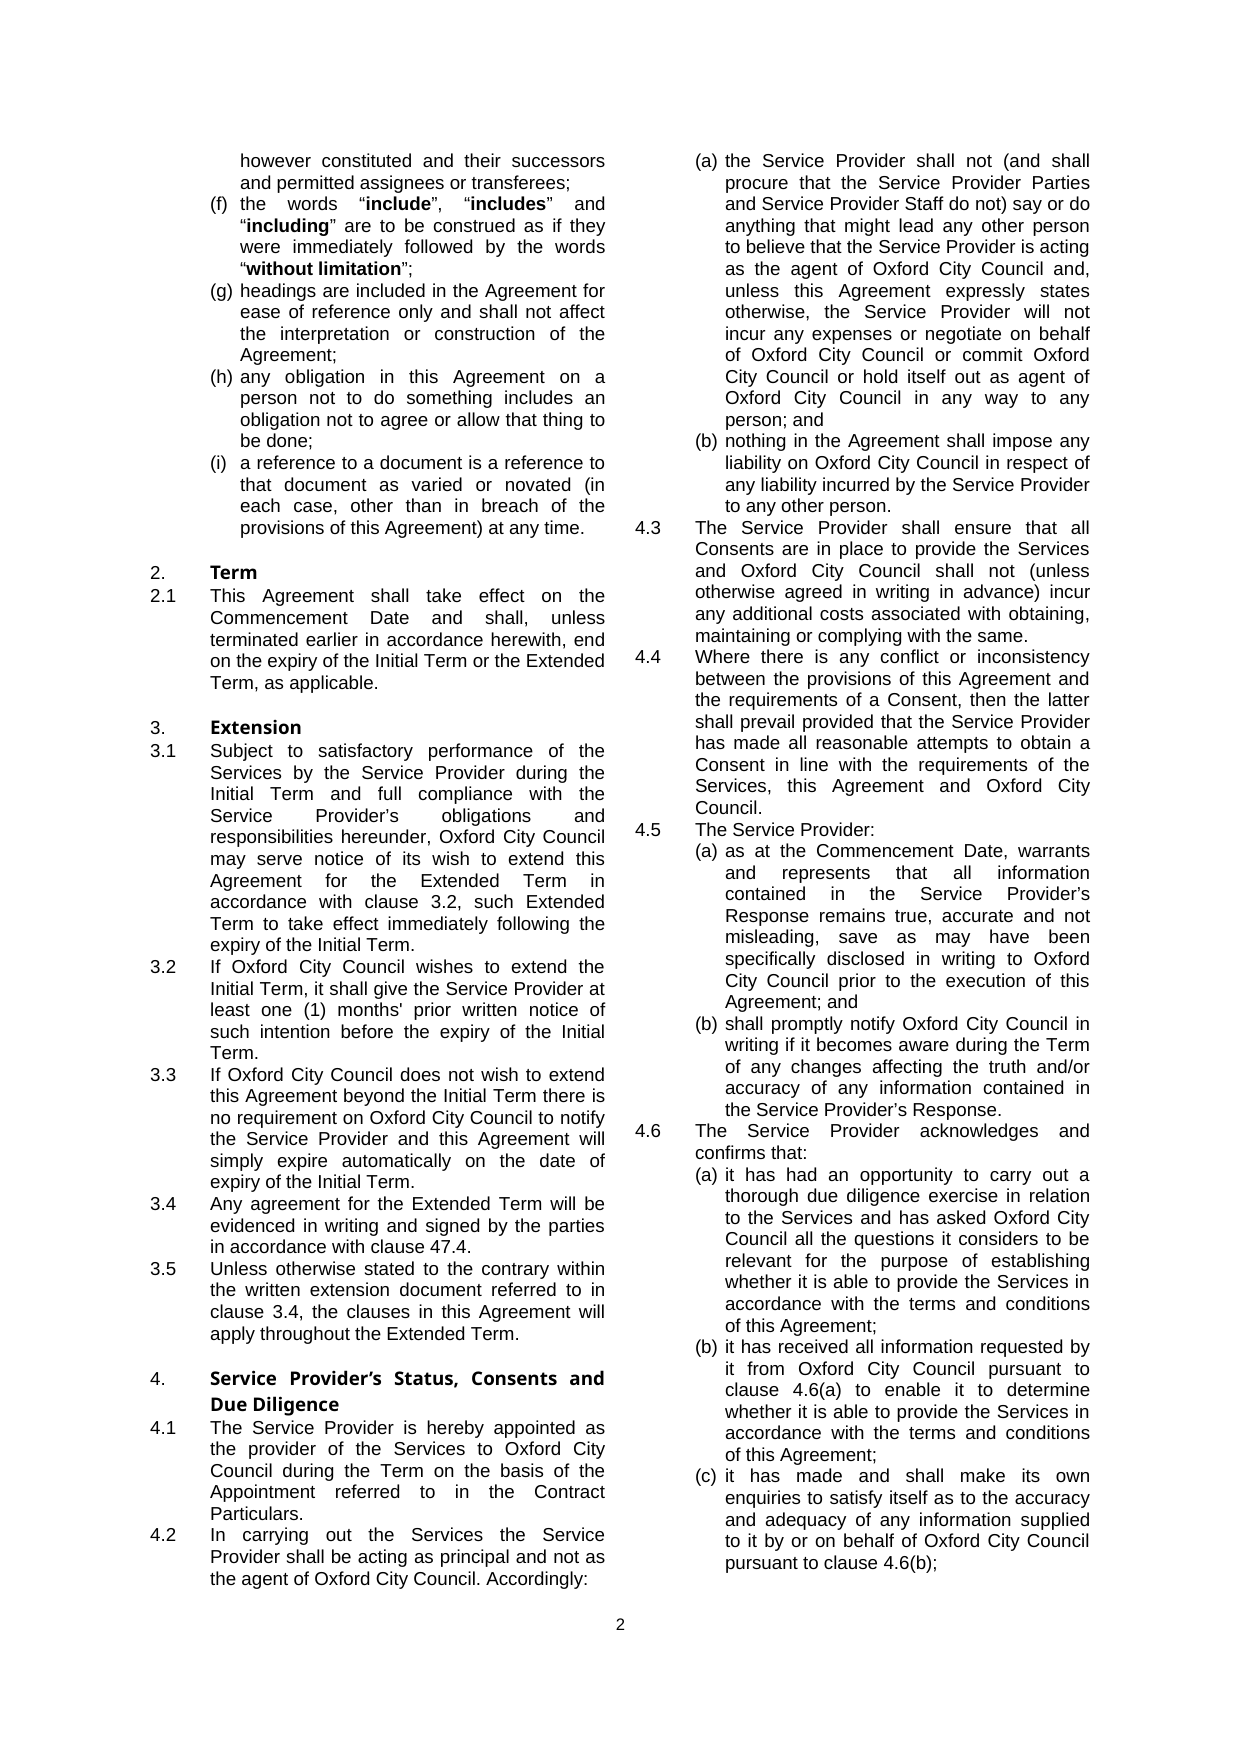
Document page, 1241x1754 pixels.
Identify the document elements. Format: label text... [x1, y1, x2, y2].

subtitle The Service Provider: [635, 818, 1090, 840]
subtitle If Oxford City Council does not wish to extend this Agreement beyond the Initial Term there is no requirement on Oxford City Council to notify the Service Provider and this Agreement will simply expire automatically on the date of expiry of the Initial Term. [150, 1063, 605, 1193]
subtitle Subject to satisfactory performance of the Services by the Service Provider during the Initial Term and full compliance with the Service Provider’s obligations and responsibilities hereunder, Oxford City Council may serve notice of its wish to extend this Agreement for the Extended Term in accordance with clause 3.2, such Extended Term to take effect immediately following the expiry of the Initial Term. [150, 740, 605, 956]
subtitle This Agreement shall take effect on the Commencement Date and shall, unless terminated earlier in accordance herewith, end on the expiry of the Initial Term or the Extended Term, as applicable. [150, 585, 605, 693]
subtitle it has made and shall make its own enquiries to satisfy itself as to the accuracy and adequacy of any information supplied to it by or on behalf of Oxford City Council pursuant to clause 4.6(b); [695, 1465, 1090, 1573]
subtitle If Oxford City Council wishes to extend the Initial Term, it shall give the Service Provider at least one (1) months' prior written notice of such intention before the expiry of the Initial Term. [150, 956, 605, 1063]
subtitle Service Provider’s Status, Consents and Due Diligence [150, 1365, 605, 1416]
subtitle Term [150, 560, 605, 585]
subtitle it has received all information requested by it from Oxford City Council pursuant to clause 4.6(a) to enable it to determine whether it is able to provide the Services in accordance with the terms and conditions of this Agreement; [695, 1336, 1090, 1465]
subtitle any obligation in this Agreement on a person not to do something includes an obligation not to agree or allow that thing to be done; [210, 366, 605, 452]
subtitle as at the Commencement Date, warrants and represents that all information contained in the Service Provider’s Response remains true, accurate and not misleading, save as may have been specifically disclosed in writing to Oxford City Council prior to the execution of this Agreement; and [695, 840, 1090, 1012]
subtitle it has had an opportunity to carry out a thorough due diligence exercise in relation to the Services and has asked Oxford City Council all the questions it considers to be relevant for the purpose of establishing whether it is able to provide the Services in accordance with the terms and conditions of this Agreement; [695, 1163, 1090, 1336]
subtitle shall promptly notify Oxford City Council in writing if it becomes aware during the Term of any changes affecting the truth and/or accuracy of any information contained in the Service Provider’s Response. [695, 1012, 1090, 1120]
subtitle The Service Provider is hereby appointed as the provider of the Services to Oxford City Council during the Term on the basis of the Appointment referred to in the Contract Particulars. [150, 1416, 605, 1524]
subtitle Where there is any conflict or inconsistency between the provisions of this Agreement and the requirements of a Consent, then the latter shall prevail provided that the Service Provider has made all reasonable attempts to obtain a Consent in line with the requirements of the Services, this Agreement and Oxford City Council. [635, 646, 1090, 818]
subtitle headings are included in the Agreement for ease of reference only and shall not affect the interpretation or construction of the Agreement; [210, 279, 605, 366]
subtitle the Service Provider shall not (and shall procure that the Service Provider Parties and Service Provider Staff do not) say or do anything that might lead any other person to believe that the Service Provider is acting as the agent of Oxford City Council and, unless this Agreement expressly states otherwise, the Service Provider will not incur any expenses or negotiate on behalf of Oxford City Council or commit Oxford City Council or hold itself out as agent of Oxford City Council in any way to any person; and [695, 150, 1090, 430]
subtitle Any agreement for the Extended Term will be evidenced in writing and signed by the parties in accordance with clause 47.4. [150, 1193, 605, 1258]
subtitle Unless otherwise stated to the contrary within the written extension document referred to in clause 3.4, the clauses in this Agreement will apply throughout the Extended Term. [150, 1258, 605, 1344]
subtitle a reference to a document is a reference to that document as varied or novated (in each case, other than in breach of the provisions of this Agreement) at any time. [210, 452, 605, 538]
subtitle The Service Provider shall ensure that all Consents are in place to provide the Services and Oxford City Council shall not (unless otherwise agreed in writing in advance) incur any additional costs associated with obtaining, maintaining or complying with the same. [635, 517, 1090, 646]
subtitle The Service Provider acknowledges and confirms that: [635, 1120, 1090, 1163]
subtitle Extension [150, 714, 605, 740]
subtitle the words “include”, “includes” and “including” are to be construed as if they were immediately followed by the words “without limitation”; [210, 193, 605, 279]
subtitle nothing in the Agreement shall impose any liability on Oxford City Council in respect of any liability incurred by the Service Provider to any other person. [695, 430, 1090, 517]
subtitle In carrying out the Services the Service Provider shall be acting as principal and not as the agent of Oxford City Council. Accordingly: [150, 1524, 605, 1589]
